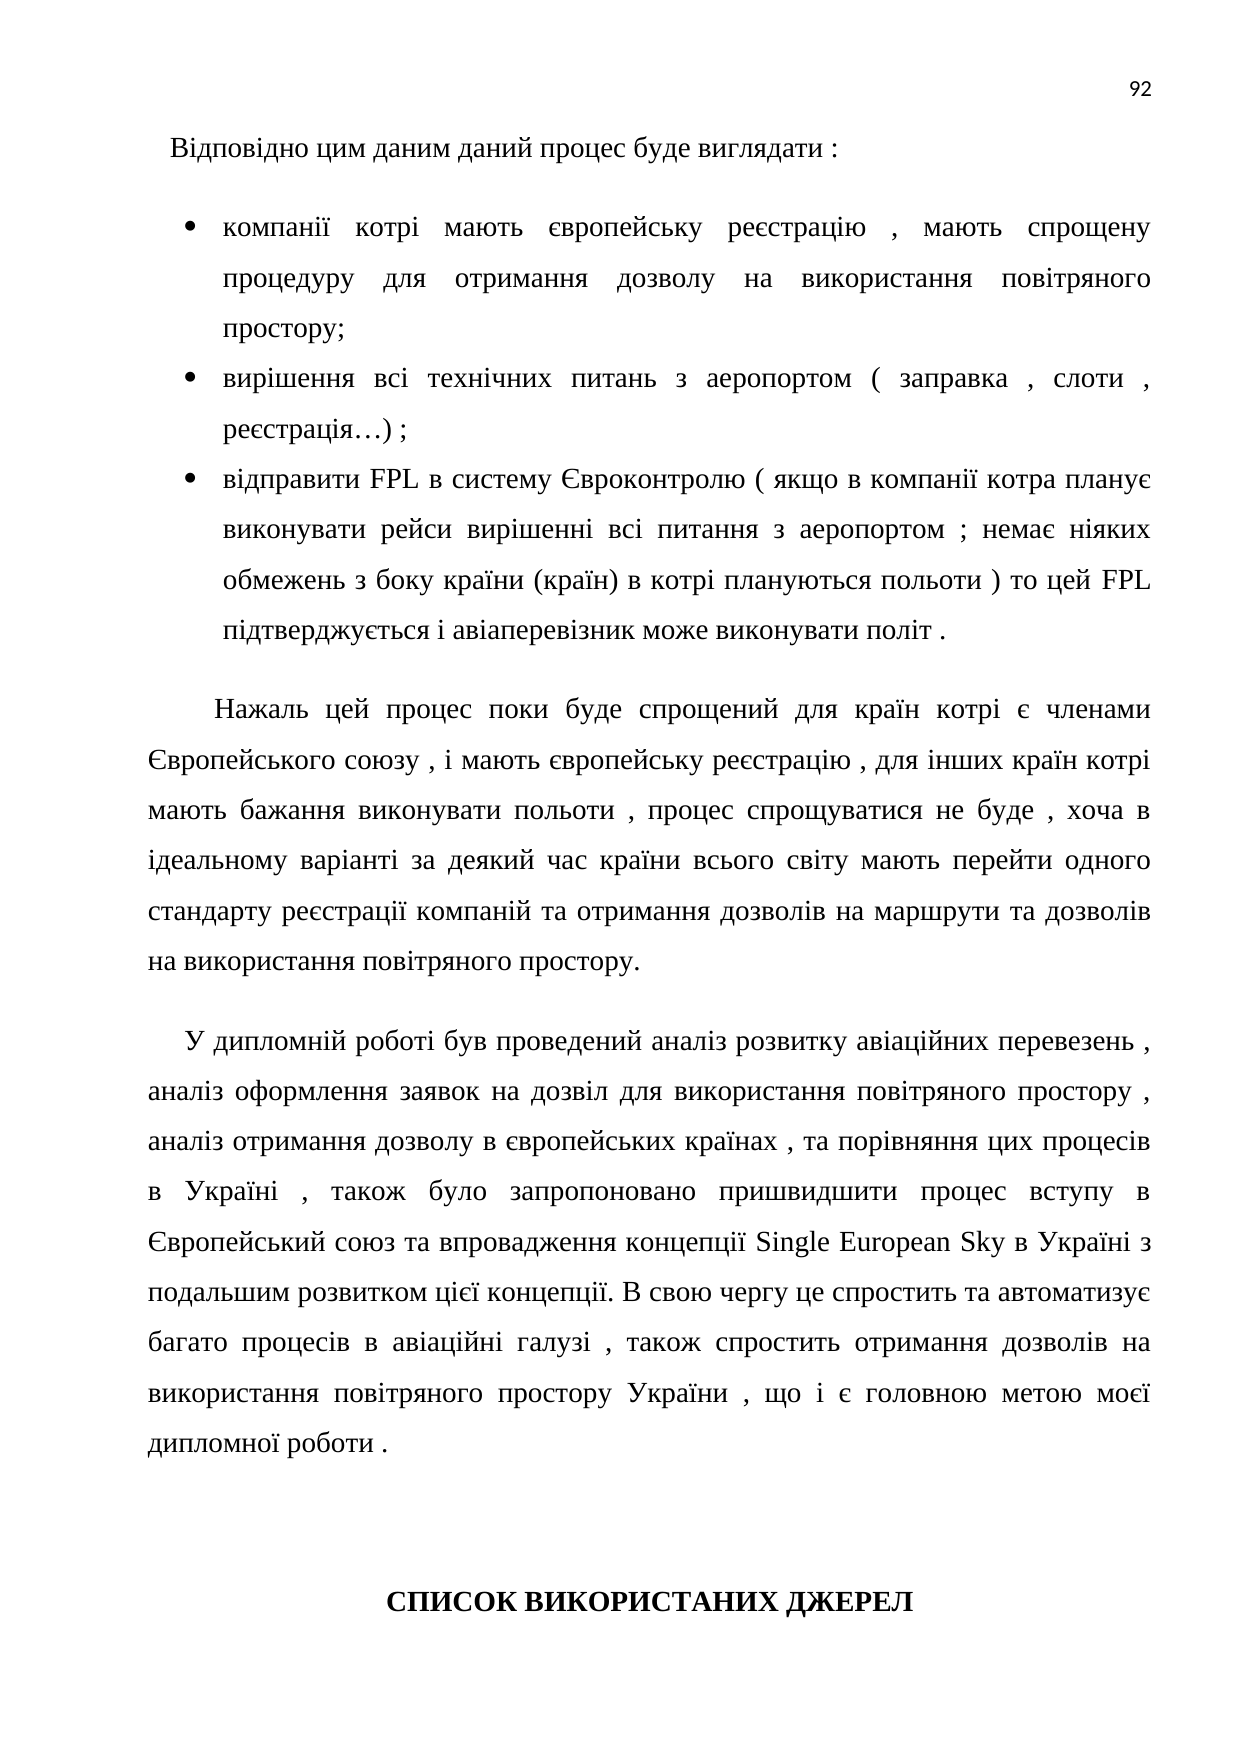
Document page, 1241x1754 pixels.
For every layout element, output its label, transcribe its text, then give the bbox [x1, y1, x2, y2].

text У дипломній роботі був проведений аналіз розвитку авіаційних перевезень , аналіз оформлення заявок на дозвіл для використання повітряного простору , аналіз отримання дозволу в європейських країнах , та порівняння цих процесів в Україні , також було запропоновано пришвидшити процес вступу в Європейський союз та впровадження концепції Single European Sky в Україні з подальшим розвитком цієї концепції. В свою чергу це спростить та автоматизує багато процесів в авіаційні галузі , також спростить отримання дозволів на використання повітряного простору України , що і є головною метою моєї дипломної роботи . [148, 1023, 1152, 1459]
list відправити FPL в систему Євроконтролю ( якщо в компанії котра планує виконувати рейси вирішенні всі питання з аеропортом ; немає ніяких обмежень з боку країни (країн) в котрі плануються польоти ) то цей FPL підтверджується і авіаперевізник може виконувати політ . [185, 461, 1152, 646]
list компанії котрі мають європейську реєстрацію , мають спрощену процедуру для отримання дозволу на використання повітряного простору; [185, 209, 1152, 343]
text Відповідно цим даним даний процес буде виглядати : [148, 130, 1152, 163]
text Нажаль цей процес поки буде спрощений для країн котрі є членами Європейського союзу , і мають європейську реєстрацію , для інших країн котрі мають бажання виконувати польоти , процес спрощуватися не буде , хоча в ідеальному варіанті за деякий час країни всього світу мають перейти одного стандарту реєстрації компаній та отримання дозволів на маршрути та дозволів на використання повітряного простору. [148, 692, 1152, 977]
list вирішення всі технічних питань з аеропортом ( заправка , слоти , реєстрація…) ; [185, 360, 1152, 444]
text СПИСОК ВИКОРИСТАНИХ ДЖЕРЕЛ [148, 1584, 1152, 1618]
